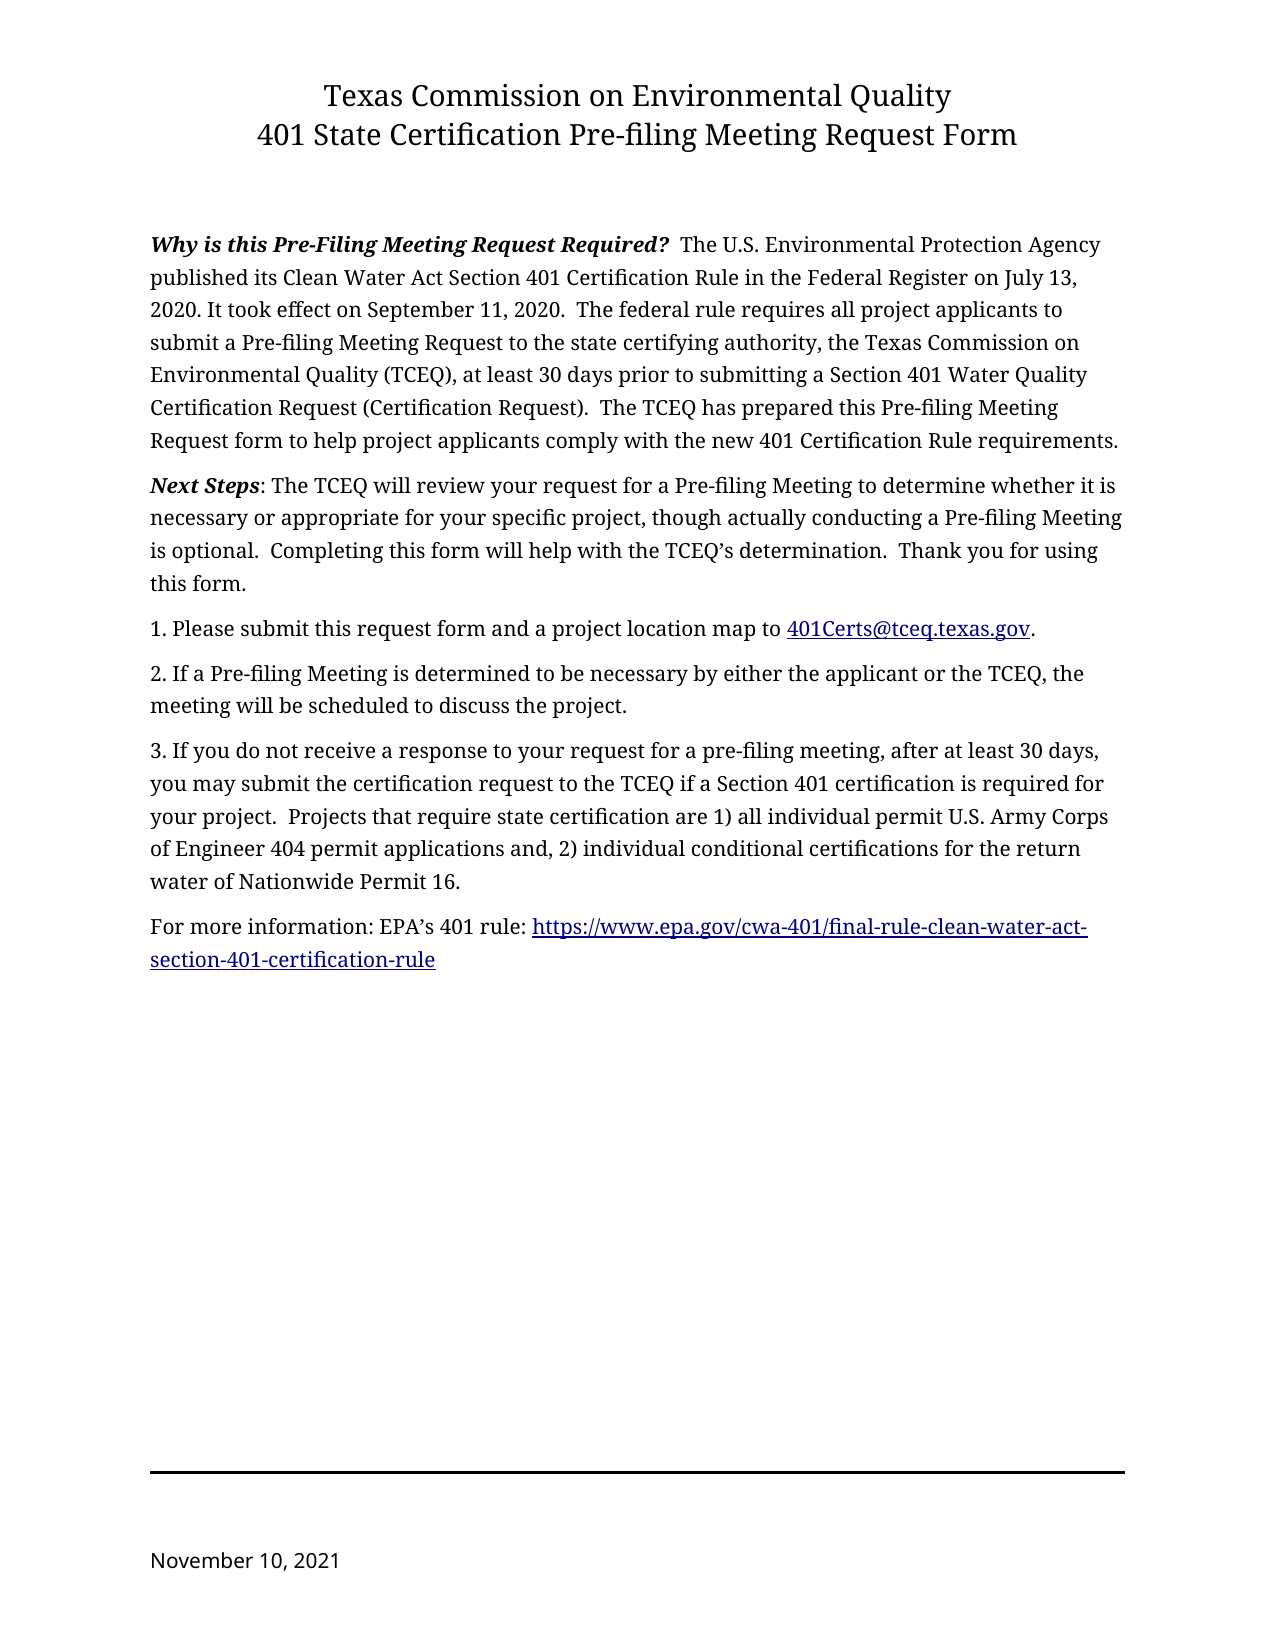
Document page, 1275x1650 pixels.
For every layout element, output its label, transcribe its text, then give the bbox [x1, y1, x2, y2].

text Next Steps: The TCEQ will review your request for a Pre-filing Meeting to determine whether it is necessary or appropriate for your specific project, though actually conducting a Pre-filing Meeting is optional. Completing this form will help with the TCEQ’s determination. Thank you for using this form. [150, 471, 1125, 597]
text 1. Please submit this request form and a project location map to 401Certs@tceq.texas.gov. [150, 614, 1125, 642]
text 2. If a Pre-filing Meeting is determined to be necessary by either the applicant or the TCEQ, the meeting will be scheduled to discuss the project. [150, 659, 1125, 720]
text For more information: EPA’s 401 rule: https://www.epa.gov/cwa-401/final-rule-clean-water-act-section-401-certification-rule [150, 912, 1125, 973]
text Why is this Pre-Filing Meeting Request Required? The U.S. Environmental Protection Agency published its Clean Water Act Section 401 Certification Rule in the Federal Register on July 13, 2020. It took effect on September 11, 2020. The federal rule requires all project applicants to submit a Pre-filing Meeting Request to the state certifying authority, the Texas Commission on Environmental Quality (TCEQ), at least 30 days prior to submitting a Section 401 Water Quality Certification Request (Certification Request). The TCEQ has prepared this Pre-filing Meeting Request form to help project applicants comply with the new 401 Certification Rule requirements. [150, 230, 1125, 454]
text 3. If you do not receive a response to your request for a pre-filing meeting, after at least 30 days, you may submit the certification request to the TCEQ if a Section 401 certification is required for your project. Projects that require state certification are 1) all individual permit U.S. Army Corps of Engineer 404 permit applications and, 2) individual conditional certifications for the return water of Nationwide Permit 16. [150, 737, 1125, 895]
